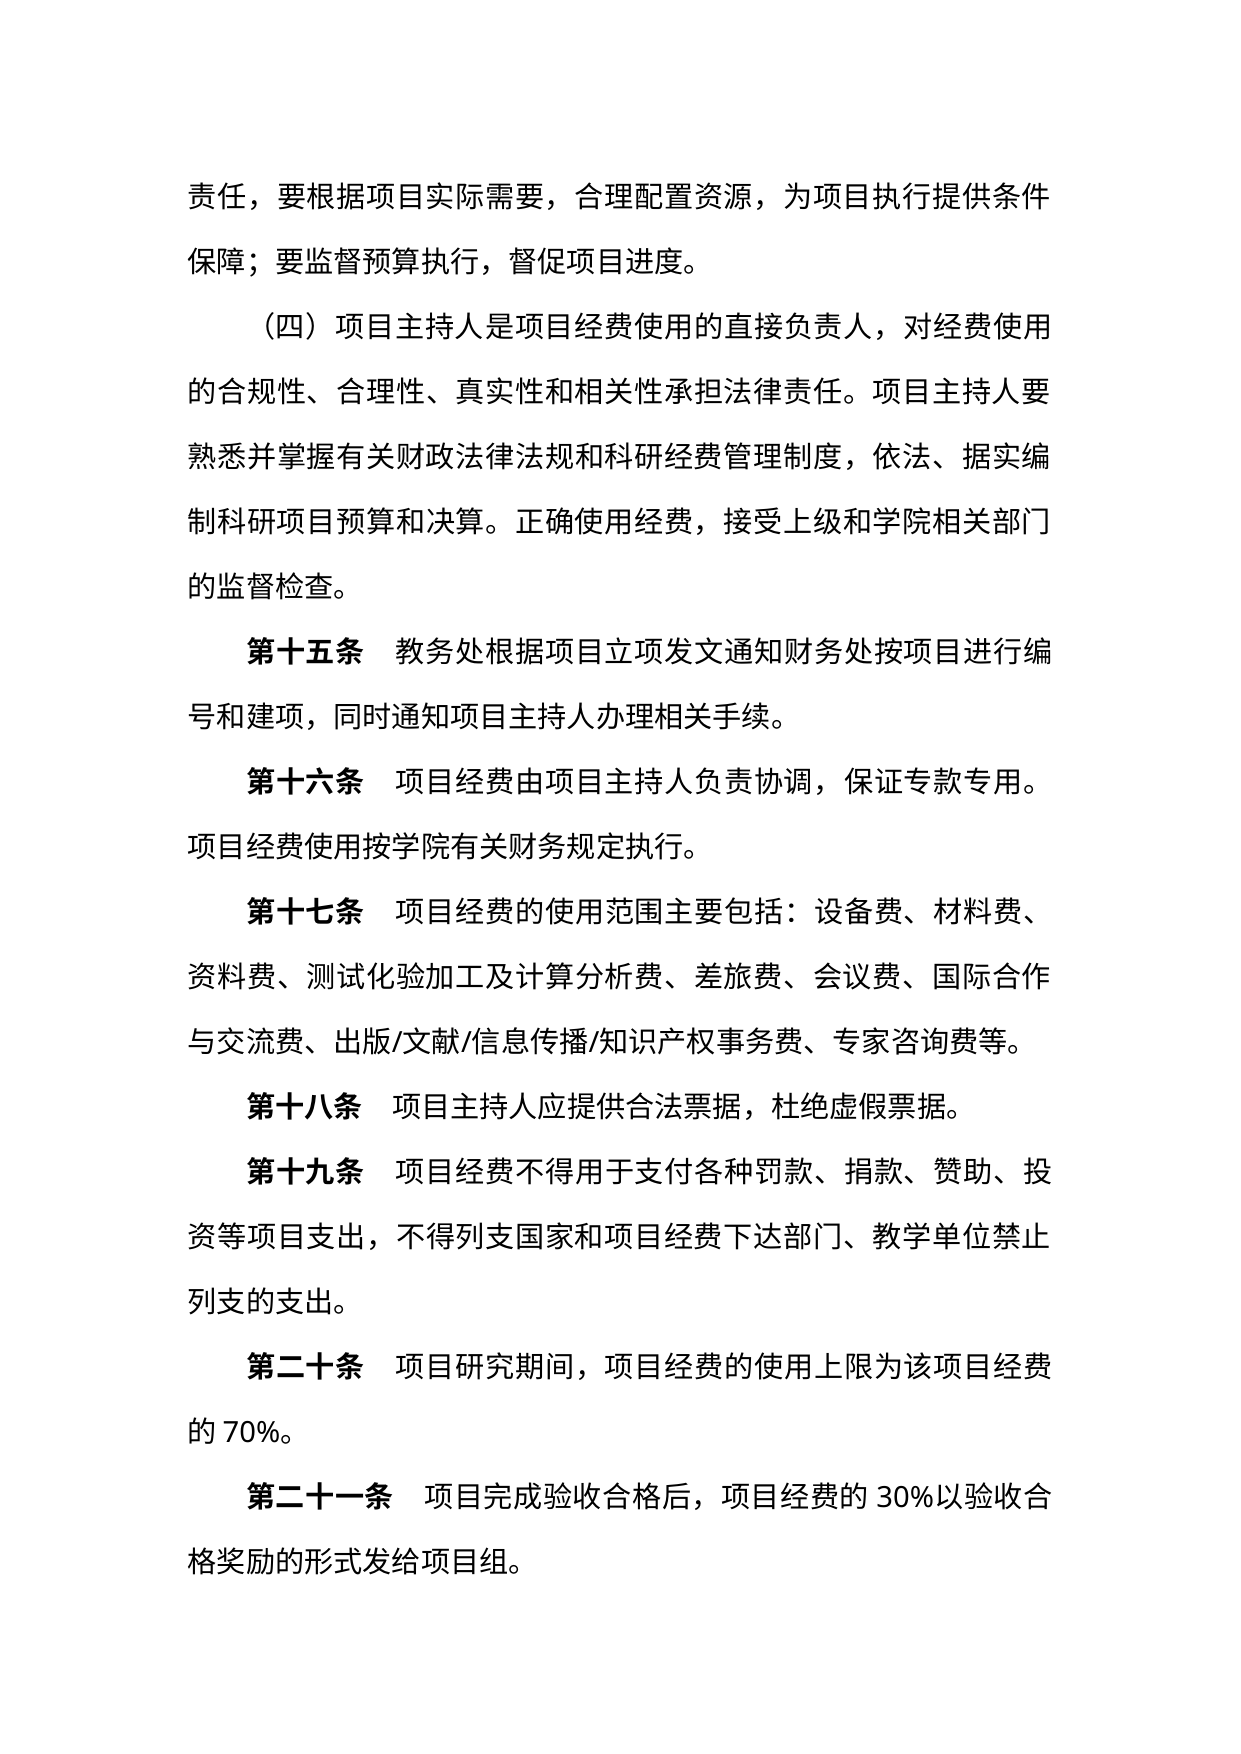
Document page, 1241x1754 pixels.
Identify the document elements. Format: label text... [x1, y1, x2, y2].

text 第二十条 项目研究期间，项目经费的使用上限为该项目经费的70%。 [187, 1332, 1053, 1462]
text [187, 162, 1053, 292]
text 第二十一条 项目完成验收合格后，项目经费的30%以验收合格奖励的形式发给项目组。 [187, 1462, 1053, 1592]
text 第十六条 项目经费由项目主持人负责协调，保证专款专用。项目经费使用按学院有关财务规定执行。 [187, 747, 1053, 877]
text （四）项目主持人是项目经费使用的直接负责人，对经费使用的合规性、合理性、真实性和相关性承担法律责任。项目主持人要熟悉并掌握有关财政法律法规和科研经费管理制度，依法、据实编制科研项目预算和决算。正确使用经费，接受上级和学院相关部门的监督检查。 [187, 292, 1053, 617]
text 第十八条 项目主持人应提供合法票据，杜绝虚假票据。 [187, 1072, 1053, 1137]
text 第十五条 教务处根据项目立项发文通知财务处按项目进行编号和建项，同时通知项目主持人办理相关手续。 [187, 617, 1053, 747]
text 第十九条 项目经费不得用于支付各种罚款、捐款、赞助、投资等项目支出，不得列支国家和项目经费下达部门、教学单位禁止列支的支出。 [187, 1137, 1053, 1332]
text 第十七条 项目经费的使用范围主要包括：设备费、材料费、资料费、测试化验加工及计算分析费、差旅费、会议费、国际合作与交流费、出版/文献/信息传播/知识产权事务费、专家咨询费等。 [187, 877, 1053, 1072]
